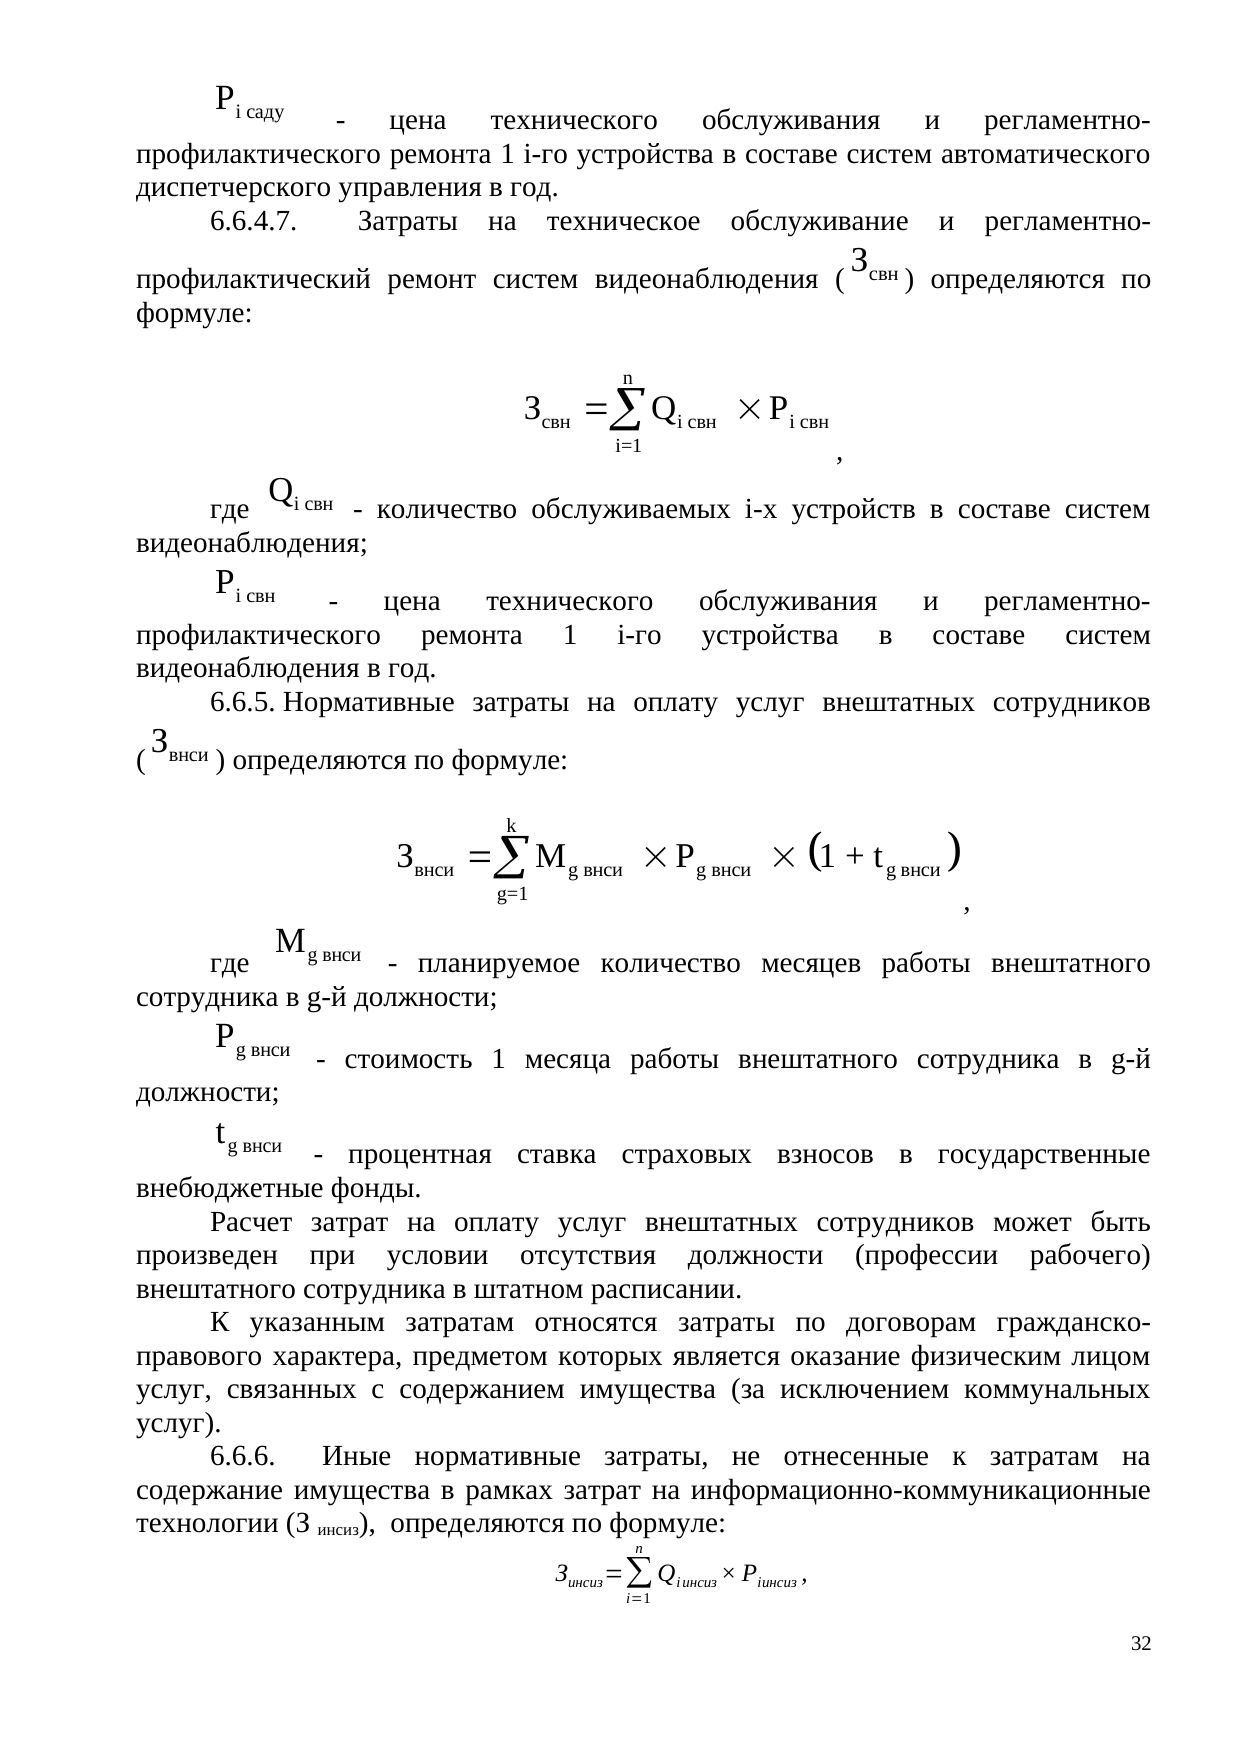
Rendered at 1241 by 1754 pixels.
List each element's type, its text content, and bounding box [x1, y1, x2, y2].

text , [136, 809, 1152, 917]
text - стоимость 1 месяца работы внештатного сотрудника в g-й должности; [136, 1012, 1152, 1108]
text 6.6.5. Нормативные затраты на оплату услуг внештатных сотрудников () определяются по формуле: [136, 684, 1152, 776]
text 6.6.4.7. Затраты на техническое обслуживание и регламентно-профилактический ремонт систем видеонаблюдения () определяются по формуле: [136, 203, 1152, 329]
text К указанным затратам относятся затраты по договорам гражданско-правового характера, предметом которых является оказание физическим лицом услуг, связанных с содержанием имущества (за исключением коммунальных услуг). [136, 1304, 1152, 1438]
text , [136, 362, 1152, 466]
text где - планируемое количество месяцев работы внештатного сотрудника в g-й должности; [136, 917, 1152, 1012]
text - процентная ставка страховых взносов в государственные внебюджетные фонды. [136, 1108, 1152, 1204]
text 6.6.6. Иные нормативные затраты, не отнесенные к затратам на содержание имущества в рамках затрат на информационно-коммуникационные технологии (З инсиз), определяются по формуле: [136, 1438, 1152, 1539]
text где - количество обслуживаемых i-х устройств в составе систем видеонаблюдения; [136, 466, 1152, 558]
text - цена технического обслуживания и регламентно-профилактического ремонта 1 i-го устройства в составе систем видеонаблюдения в год. [136, 558, 1152, 684]
text Расчет затрат на оплату услуг внештатных сотрудников может быть произведен при условии отсутствия должности (профессии рабочего) внештатного сотрудника в штатном расписании. [136, 1204, 1152, 1304]
text - цена технического обслуживания и регламентно-профилактического ремонта 1 i-го устройства в составе систем автоматического диспетчерского управления в год. [136, 74, 1152, 203]
